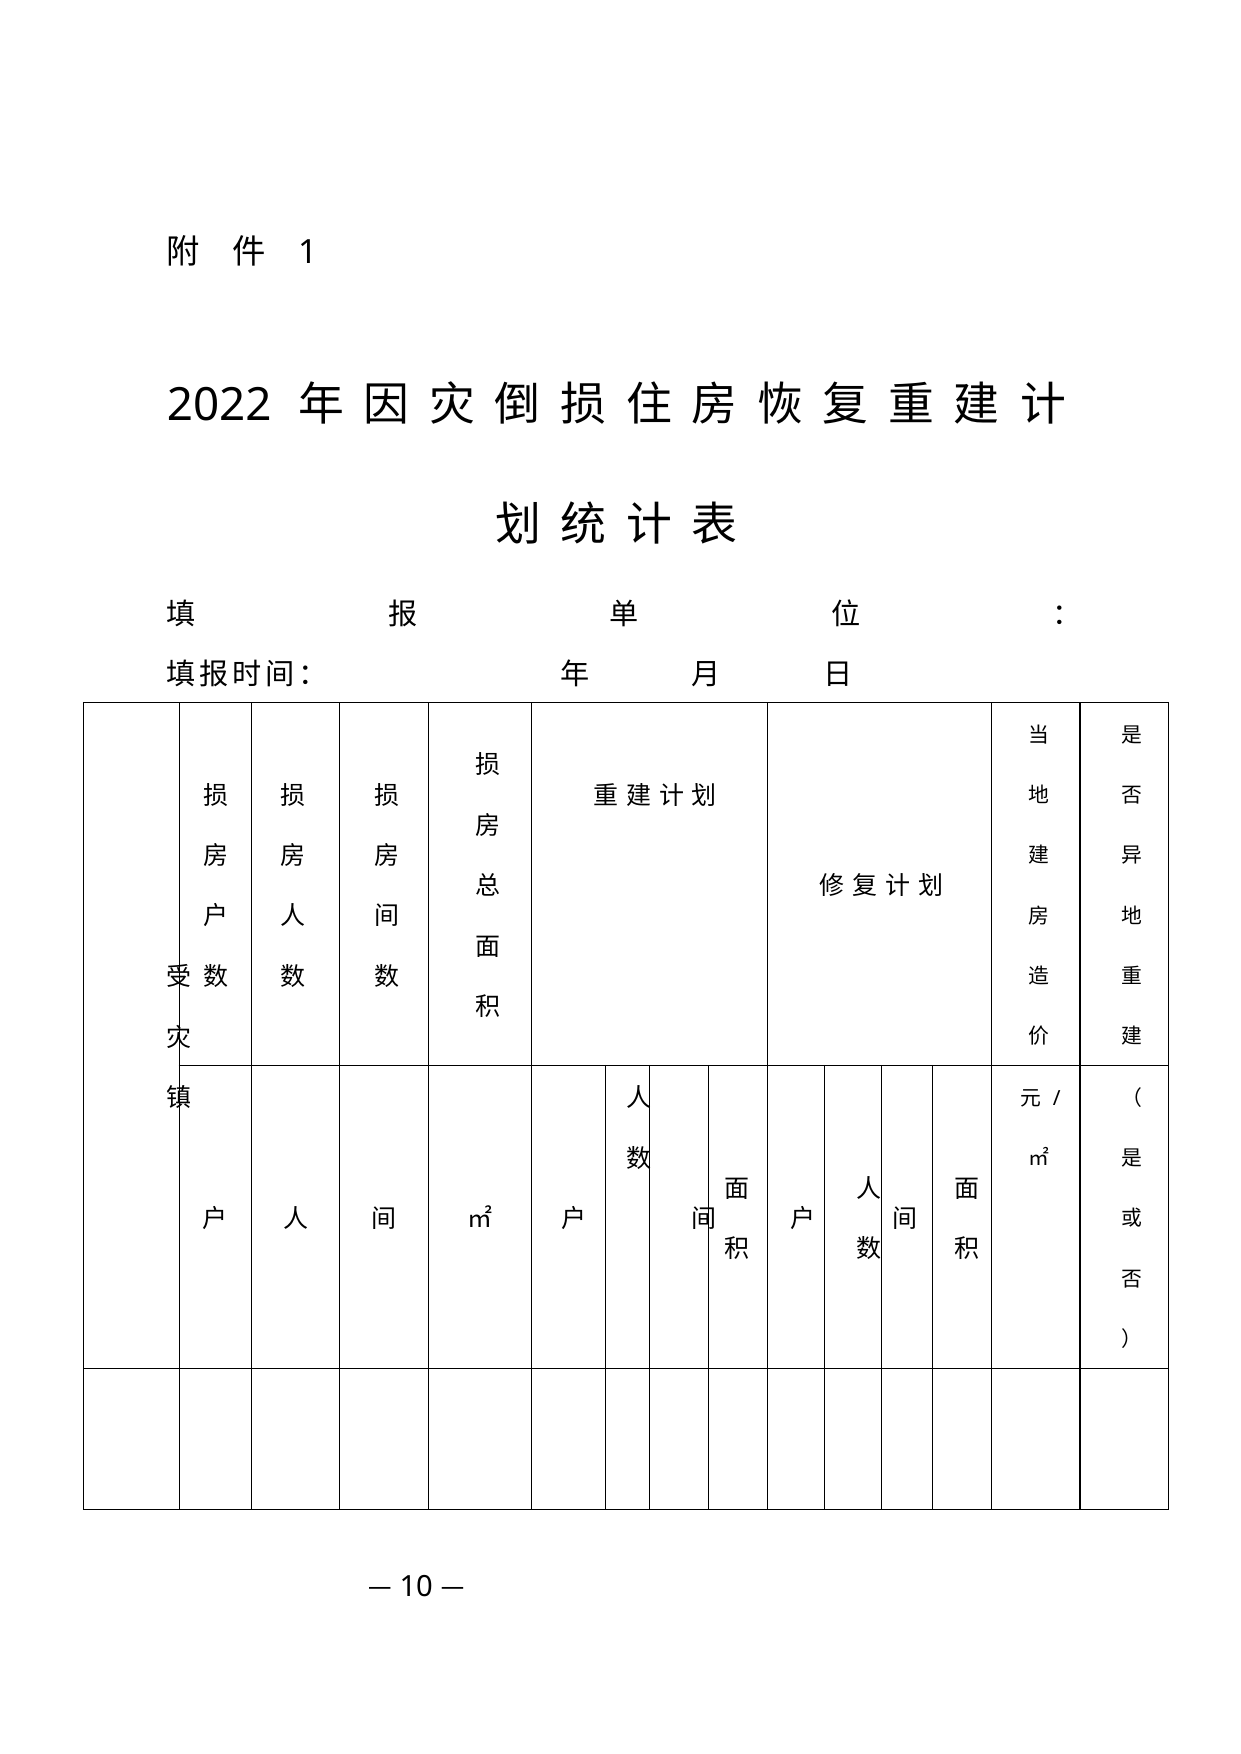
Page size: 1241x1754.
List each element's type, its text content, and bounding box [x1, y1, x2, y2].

table_header 损房间数 [340, 703, 428, 1065]
text 附件1 [167, 219, 954, 280]
table_cell （是或否） [1081, 1066, 1168, 1367]
table_cell [606, 1369, 649, 1509]
table_cell [882, 1369, 932, 1509]
table_cell [180, 1369, 251, 1509]
table_cell [933, 1369, 991, 1509]
table_cell [992, 1369, 1079, 1509]
table_cell [768, 1369, 824, 1509]
table_cell 间 [650, 1066, 708, 1367]
table_cell [1081, 1369, 1168, 1509]
table_cell 元/㎡ [992, 1066, 1079, 1367]
table_cell ㎡ [429, 1066, 531, 1367]
table_cell 人 [252, 1066, 339, 1367]
table_cell [650, 1369, 708, 1509]
table_header 损房人数 [252, 703, 339, 1065]
table_header 当地 建房 造价 [992, 703, 1079, 1065]
table_cell [340, 1369, 428, 1509]
table_cell 间 [340, 1066, 428, 1367]
table_cell 户 [180, 1066, 251, 1367]
table_cell [709, 1369, 767, 1509]
table_cell 间 [882, 1066, 932, 1367]
table_cell [825, 1369, 881, 1509]
table_header 损房户数 [180, 703, 251, 1065]
table_cell [252, 1369, 339, 1509]
table_cell [532, 1369, 605, 1509]
table_cell 人数 [606, 1066, 649, 1367]
table_cell 户 [768, 1066, 824, 1367]
text 填报单位： 填报时间： 年 月 日 [167, 581, 1085, 702]
table_header 受灾镇 [84, 703, 179, 1367]
table_cell 户 [532, 1066, 605, 1367]
table_header 是否 异地 重建 [1081, 703, 1168, 1065]
table_cell 面积 [709, 1066, 767, 1367]
text 2022年因灾倒损住房恢复重建计划统计表 [167, 340, 1085, 581]
table_cell 人数 [825, 1066, 881, 1367]
table_header 重建计划 [532, 703, 767, 1065]
table_cell [429, 1369, 531, 1509]
table_cell 面积 [933, 1066, 991, 1367]
table_header 修复计划 [768, 703, 991, 1065]
table_header 损房总面积 [429, 703, 531, 1065]
table_cell [84, 1369, 179, 1509]
